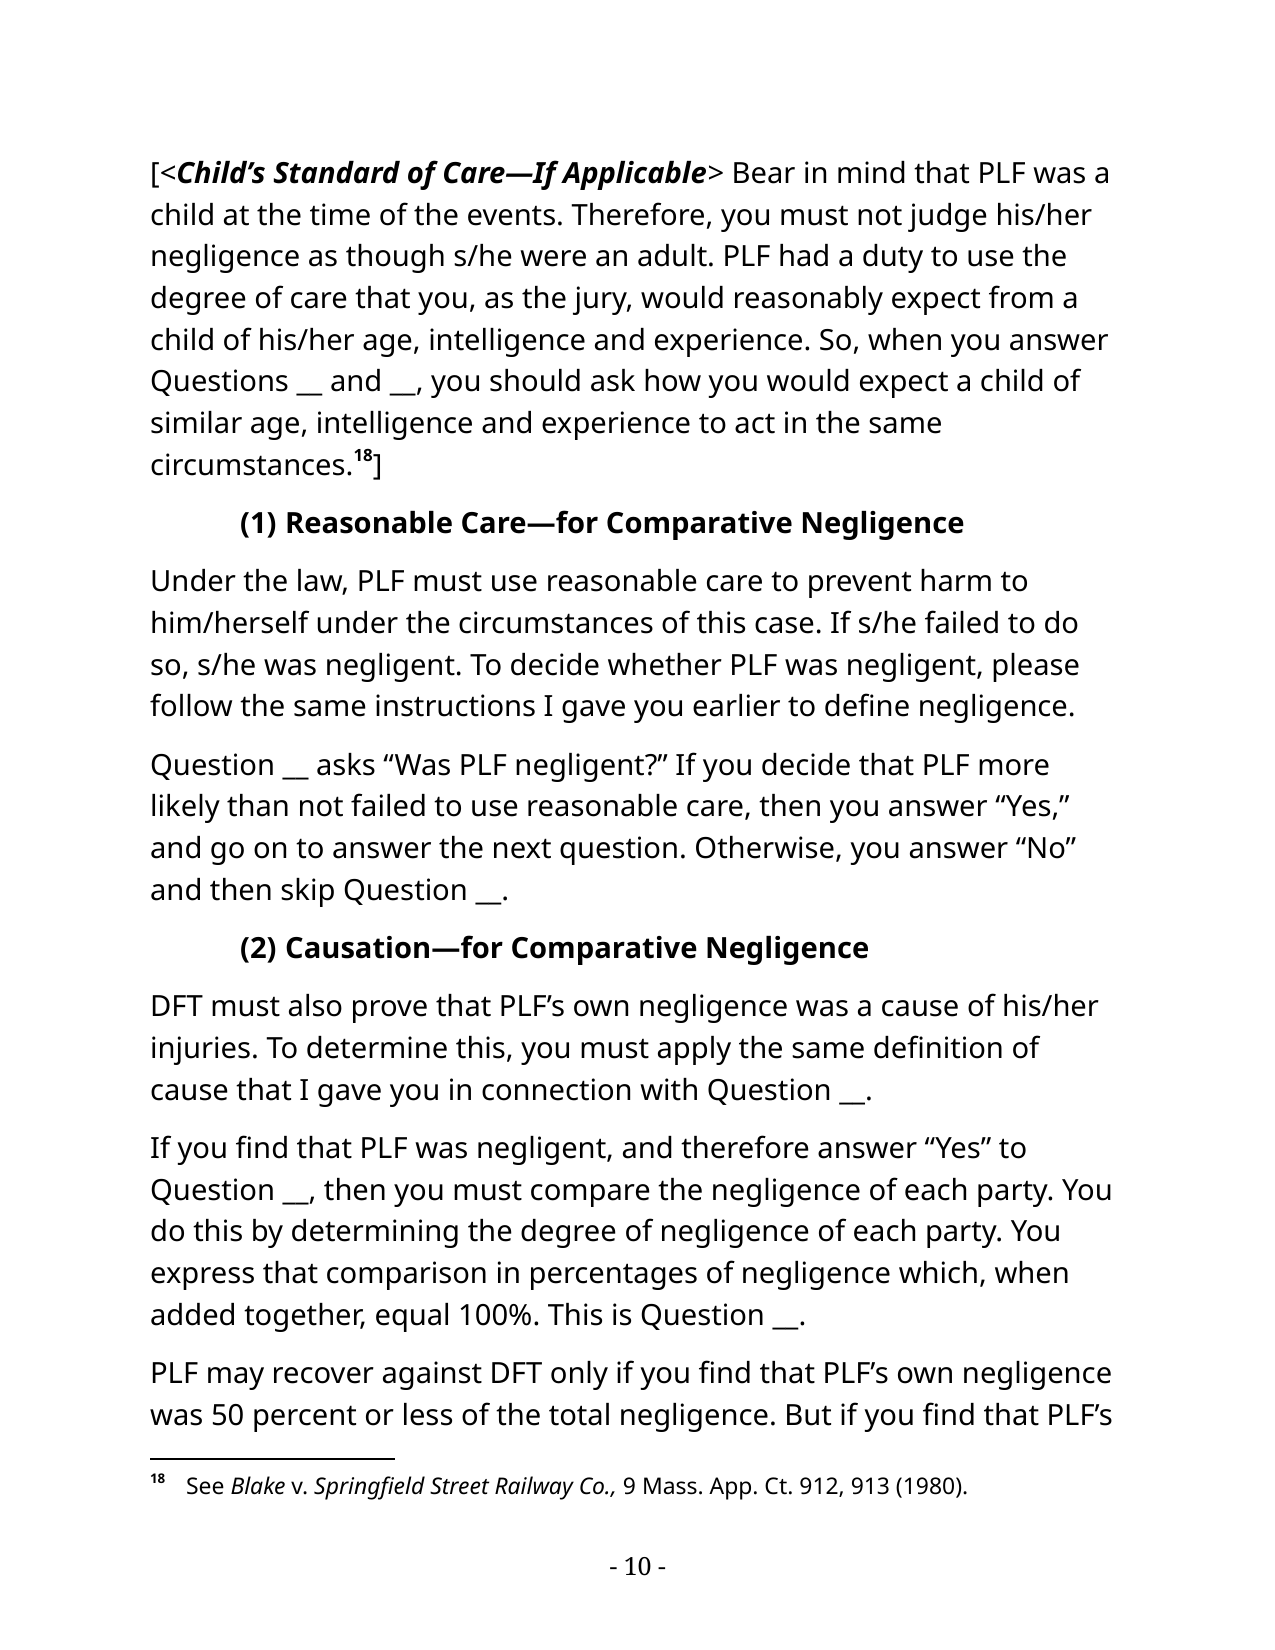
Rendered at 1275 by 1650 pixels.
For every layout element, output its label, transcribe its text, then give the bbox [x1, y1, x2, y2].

text Question __ asks “Was PLF negligent?” If you decide that PLF more likely than not failed to use reasonable care, then you answer “Yes,” and go on to answer the next question. Otherwise, you answer “No” and then skip Question __. [150, 742, 1125, 908]
text If you find that PLF was negligent, and therefore answer “Yes” to Question __, then you must compare the negligence of each party. You do this by determining the degree of negligence of each party. You express that comparison in percentages of negligence which, when added together, equal 100%. This is Question __. [150, 1125, 1125, 1333]
text DFT must also prove that PLF’s own negligence was a cause of his/her injuries. To determine this, you must apply the same definition of cause that I gave you in connection with Question __. [150, 983, 1125, 1108]
text Under the law, PLF must use reasonable care to prevent harm to him/herself under the circumstances of this case. If s/he failed to do so, s/he was negligent. To decide whether PLF was negligent, please follow the same instructions I gave you earlier to define negligence. [150, 558, 1125, 725]
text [150, 1350, 1125, 1433]
text [<Child’s Standard of Care—If Applicable> Bear in mind that PLF was a child at the time of the events. Therefore, you must not judge his/her negligence as though s/he were an adult. PLF had a duty to use the degree of care that you, as the jury, would reasonably expect from a child of his/her age, intelligence and experience. So, when you answer Questions __ and __, you should ask how you would expect a child of similar age, intelligence and experience to act in the same circumstances.] [150, 150, 1125, 483]
text Reasonable Care—for Comparative Negligence [240, 500, 1125, 542]
text Causation—for Comparative Negligence [240, 925, 1125, 967]
